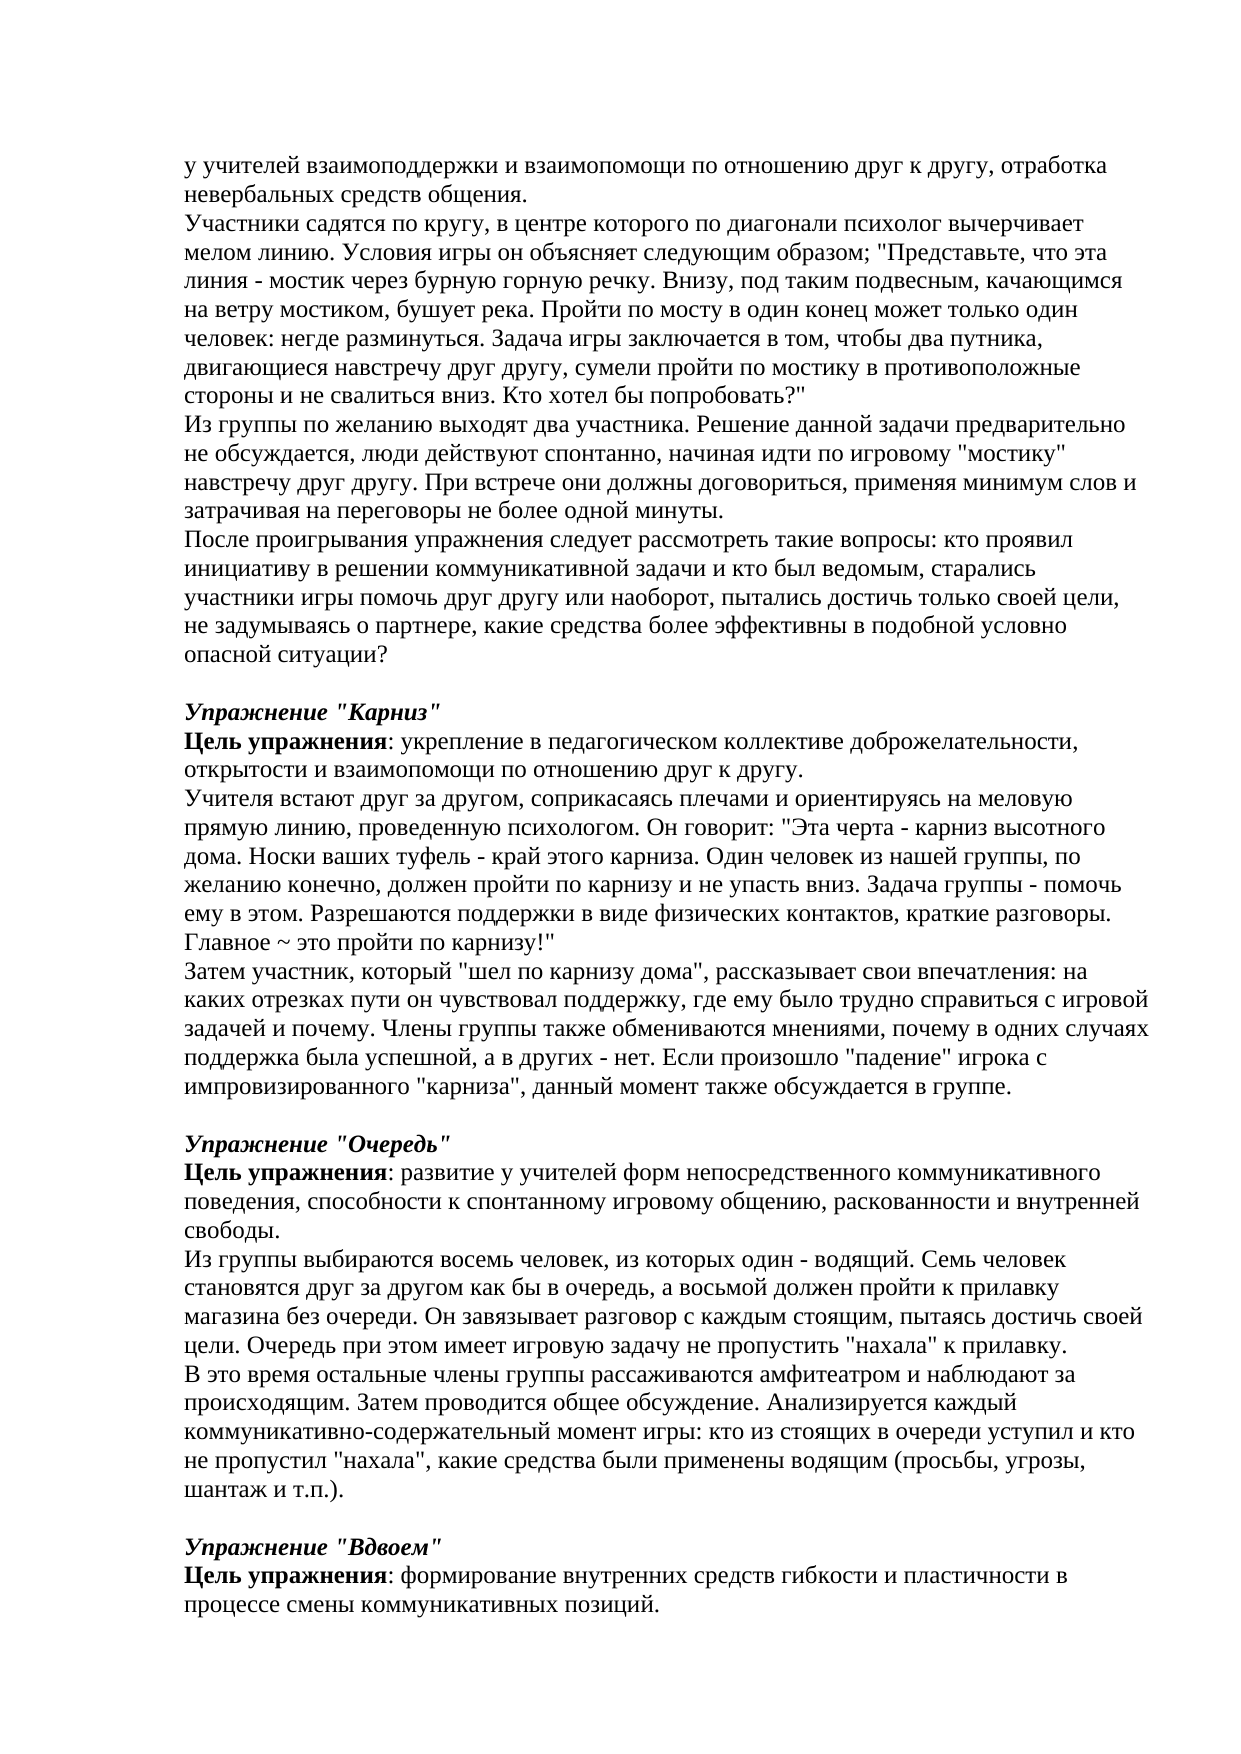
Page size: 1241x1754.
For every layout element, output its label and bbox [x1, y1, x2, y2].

table_cell [176, 118, 1159, 1621]
